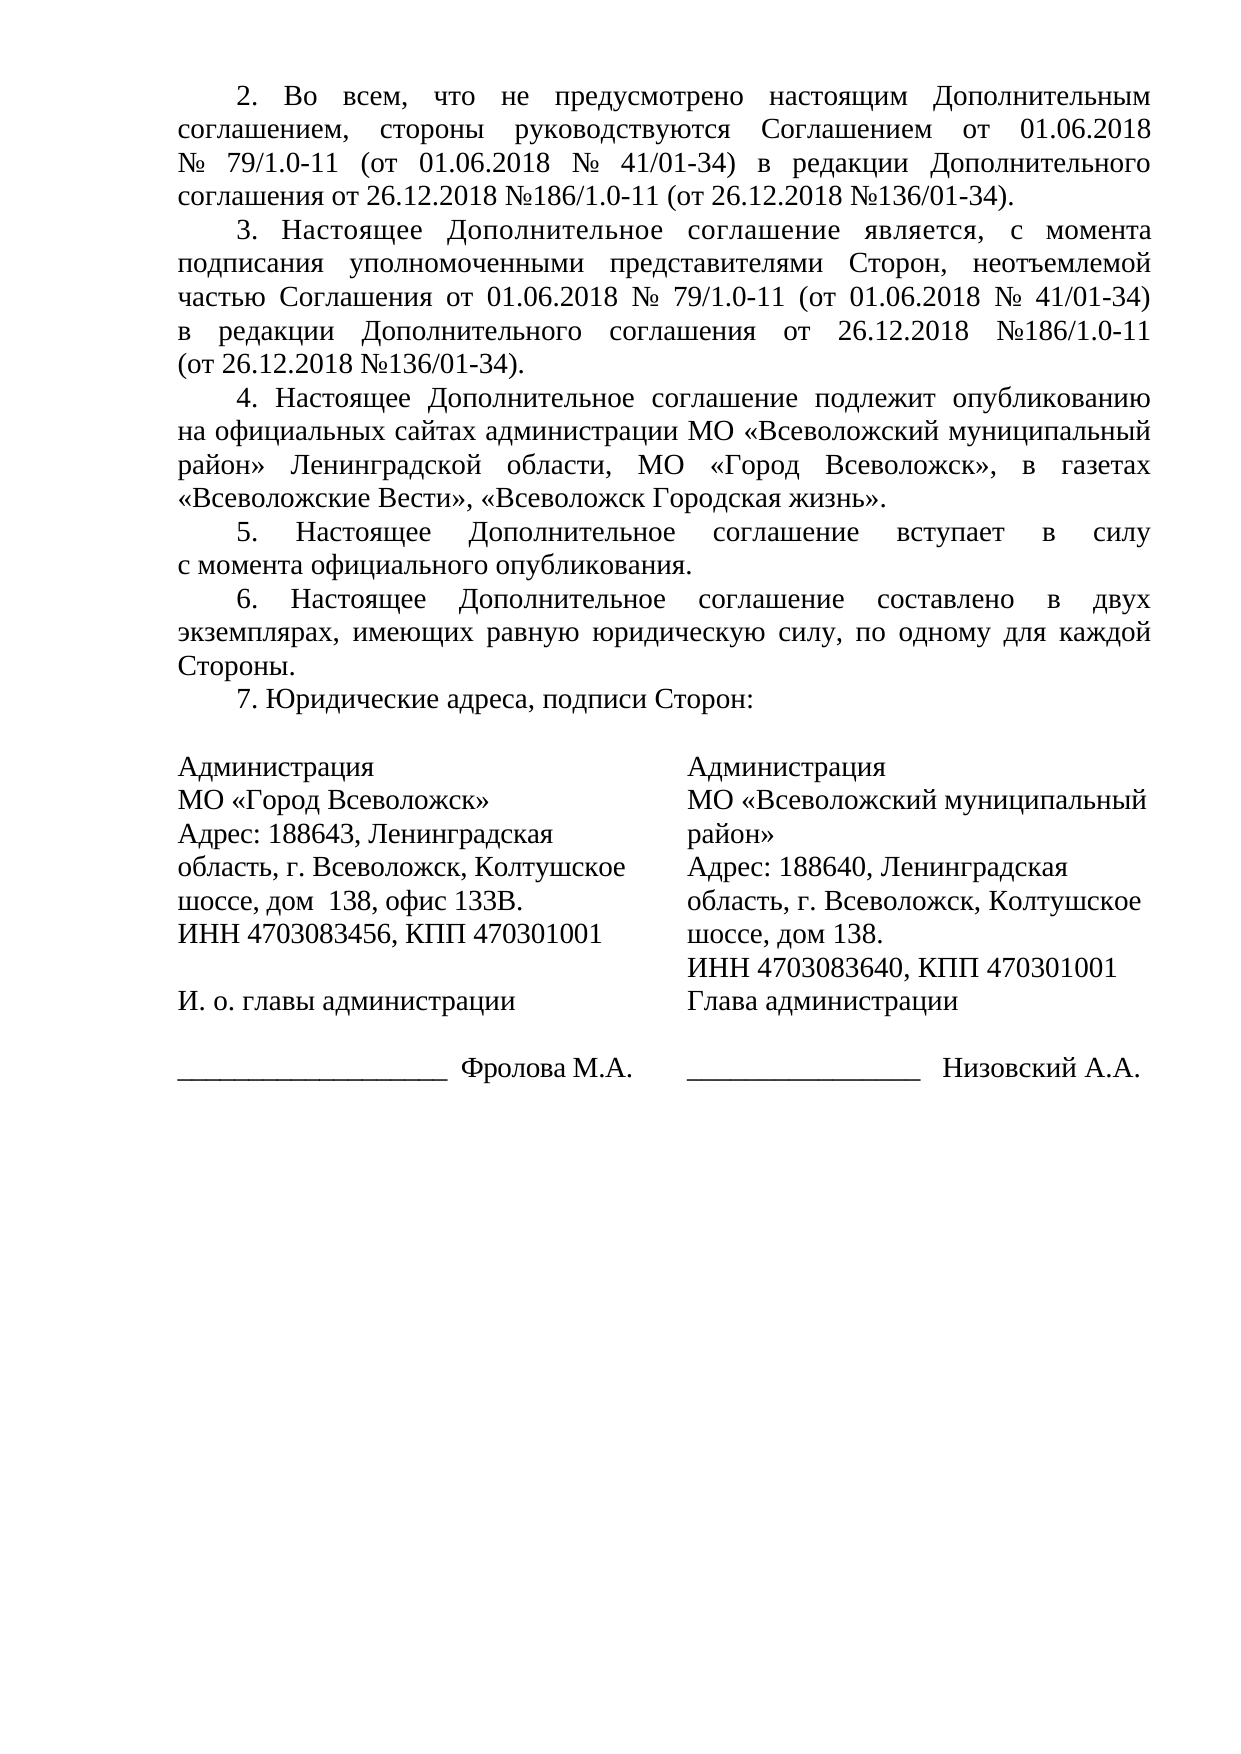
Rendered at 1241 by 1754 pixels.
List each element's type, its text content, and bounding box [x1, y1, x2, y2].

table_header Администрация МО «Всеволожский муниципальный район» Адрес: 188640, Ленинградская область, г. Всеволожск, Колтушское шоссе, дом 138. ИНН 4703083640, КПП 470301001 Глава администрации ________________ Низовский А.А. [676, 715, 1165, 1118]
text 3. Настоящее Дополнительное соглашение является, с момента подписания уполномоченными представителями Сторон, неотъемлемой частью Соглашения от 01.06.2018 № 79/1.0-11 (от 01.06.2018 № 41/01-34) в редакции Дополнительного соглашения от 26.12.2018 №186/1.0-11 (от 26.12.2018 №136/01-34). [177, 212, 1152, 380]
text 2. Во всем, что не предусмотрено настоящим Дополнительным соглашением, стороны руководствуются Соглашением от 01.06.2018 № 79/1.0-11 (от 01.06.2018 № 41/01-34) в редакции Дополнительного соглашения от 26.12.2018 №186/1.0-11 (от 26.12.2018 №136/01-34). [177, 78, 1152, 212]
text 7. Юридические адреса, подписи Сторон: [177, 682, 1043, 715]
text 5. Настоящее Дополнительное соглашение вступает в силу с момента официального опубликования. [177, 514, 1152, 581]
text 4. Настоящее Дополнительное соглашение подлежит опубликованию на официальных сайтах администрации МО «Всеволожский муниципальный район» Ленинградской области, МО «Город Всеволожск», в газетах «Всеволожские Вести», «Всеволожск Городская жизнь». [177, 380, 1152, 514]
text 6. Настоящее Дополнительное соглашение составлено в двух экземплярах, имеющих равную юридическую силу, по одному для каждой Стороны. [177, 581, 1152, 682]
table_header Администрация МО «Город Всеволожск» Адрес: 188643, Ленинградская область, г. Всеволожск, Колтушское шоссе, дом 138, офис 133В. ИНН 4703083456, КПП 470301001 И. о. главы администрации ___________________ Фролова М.А. [166, 715, 676, 1118]
